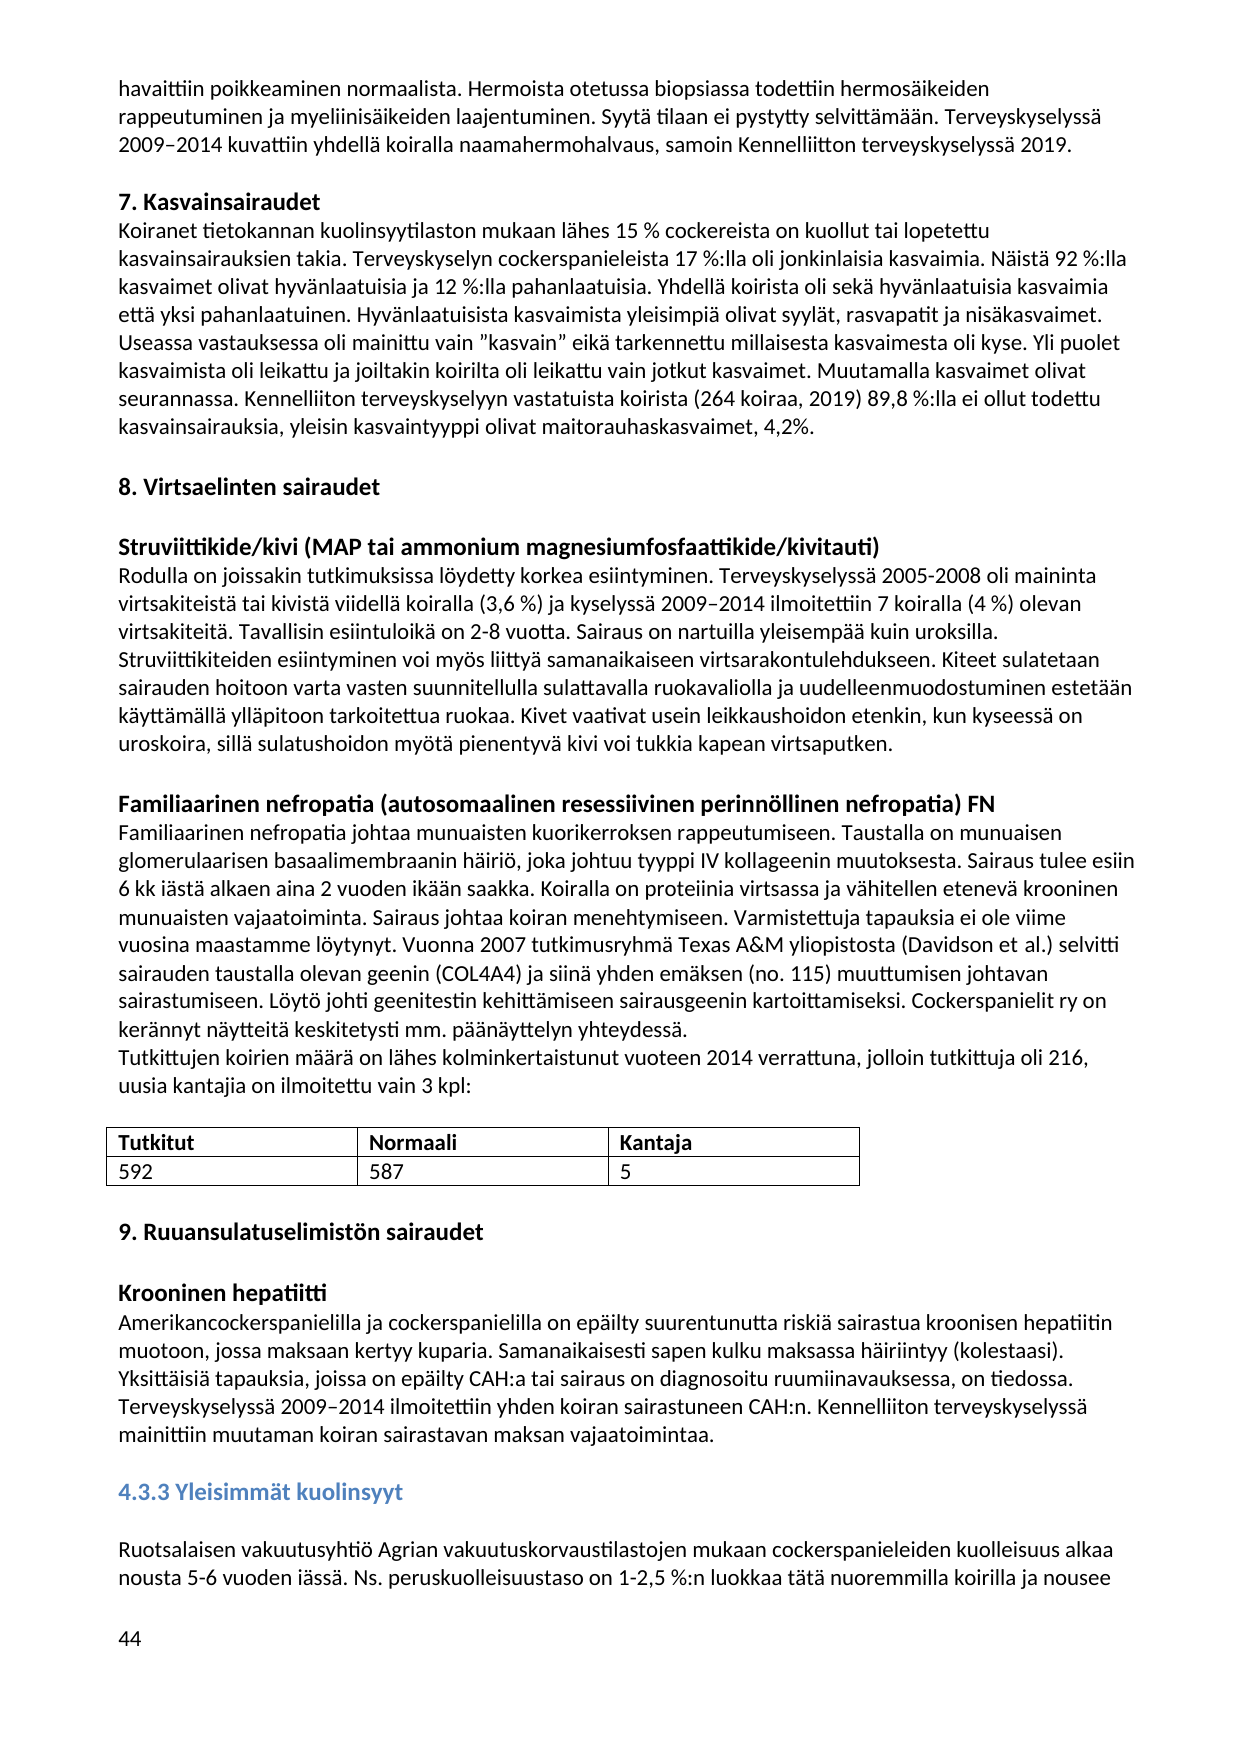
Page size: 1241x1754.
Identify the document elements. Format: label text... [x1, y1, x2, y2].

text Krooninen hepatiitti [118, 1277, 1137, 1308]
table_cell 5 [609, 1157, 859, 1185]
text Familiaarinen nefropatia (autosomaalinen resessiivinen perinnöllinen nefropatia) FN [118, 788, 1137, 818]
text Rodulla on joissakin tutkimuksissa löydetty korkea esiintyminen. Terveyskyselyssä 2005-2008 oli maininta virtsakiteistä tai kivistä viidellä koiralla (3,6 %) ja kyselyssä 2009–2014 ilmoitettiin 7 koiralla (4 %) olevan virtsakiteitä. Tavallisin esiintuloikä on 2-8 vuotta. Sairaus on nartuilla yleisempää kuin uroksilla. Struviittikiteiden esiintyminen voi myös liittyä samanaikaiseen virtsarakontulehdukseen. Kiteet sulatetaan sairauden hoitoon varta vasten suunnitellulla sulattavalla ruokavaliolla ja uudelleenmuodostuminen estetään käyttämällä ylläpitoon tarkoitettua ruokaa. Kivet vaativat usein leikkaushoidon etenkin, kun kyseessä on uroskoira, sillä sulatushoidon myötä pienentyvä kivi voi tukkia kapean virtsaputken. [118, 561, 1137, 757]
text Amerikancockerspanielilla ja cockerspanielilla on epäilty suurentunutta riskiä sairastua kroonisen hepatiitin muotoon, jossa maksaan kertyy kuparia. Samanaikaisesti sapen kulku maksassa häiriintyy (kolestaasi). Yksittäisiä tapauksia, joissa on epäilty CAH:a tai sairaus on diagnosoitu ruumiinavauksessa, on tiedossa. Terveyskyselyssä 2009–2014 ilmoitettiin yhden koiran sairastuneen CAH:n. Kennelliiton terveyskyselyssä mainittiin muutaman koiran sairastavan maksan vajaatoimintaa. [118, 1308, 1137, 1448]
table_header Tutkitut [107, 1128, 357, 1156]
text 4.3.3 Yleisimmät kuolinsyyt [118, 1476, 1137, 1507]
text Struviittikide/kivi (MAP tai ammonium magnesiumfosfaattikide/kivitauti) [118, 531, 1137, 561]
text 8. Virtsaelinten sairaudet [118, 471, 1137, 502]
text Koiranet tietokannan kuolinsyytilaston mukaan lähes 15 % cockereista on kuollut tai lopetettu kasvainsairauksien takia. Terveyskyselyn cockerspanieleista 17 %:lla oli jonkinlaisia kasvaimia. Näistä 92 %:lla kasvaimet olivat hyvänlaatuisia ja 12 %:lla pahanlaatuisia. Yhdellä koirista oli sekä hyvänlaatuisia kasvaimia että yksi pahanlaatuinen. Hyvänlaatuisista kasvaimista yleisimpiä olivat syylät, rasvapatit ja nisäkasvaimet. Useassa vastauksessa oli mainittu vain ”kasvain” eikä tarkennettu millaisesta kasvaimesta oli kyse. Yli puolet kasvaimista oli leikattu ja joiltakin koirilta oli leikattu vain jotkut kasvaimet. Muutamalla kasvaimet olivat seurannassa. Kennelliiton terveyskyselyyn vastatuista koirista (264 koiraa, 2019) 89,8 %:lla ei ollut todettu kasvainsairauksia, yleisin kasvaintyyppi olivat maitorauhaskasvaimet, 4,2%. [118, 216, 1137, 441]
table_cell 592 [107, 1157, 357, 1185]
text Familiaarinen nefropatia johtaa munuaisten kuorikerroksen rappeutumiseen. Taustalla on munuaisen glomerulaarisen basaalimembraanin häiriö, joka johtuu tyyppi IV kollageenin muutoksesta. Sairaus tulee esiin 6 kk iästä alkaen aina 2 vuoden ikään saakka. Koiralla on proteiinia virtsassa ja vähitellen etenevä krooninen munuaisten vajaatoiminta. Sairaus johtaa koiran menehtymiseen. Varmistettuja tapauksia ei ole viime vuosina maastamme löytynyt. Vuonna 2007 tutkimusryhmä Texas A&M yliopistosta (Davidson et al.) selvitti sairauden taustalla olevan geenin (COL4A4) ja siinä yhden emäksen (no. 115) muuttumisen johtavan sairastumiseen. Löytö johti geenitestin kehittämiseen sairausgeenin kartoittamiseksi. Cockerspanielit ry on kerännyt näytteitä keskitetysti mm. päänäyttelyn yhteydessä. [118, 818, 1137, 1043]
table_header Kantaja [609, 1128, 859, 1156]
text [118, 74, 1137, 158]
text 7. Kasvainsairaudet [118, 186, 1137, 216]
table_header Normaali [358, 1128, 608, 1156]
text 9. Ruuansulatuselimistön sairaudet [118, 1216, 1137, 1247]
table_cell 587 [358, 1157, 608, 1185]
text Tutkittujen koirien määrä on lähes kolminkertaistunut vuoteen 2014 verrattuna, jolloin tutkittuja oli 216, uusia kantajia on ilmoitettu vain 3 kpl: [118, 1043, 1137, 1099]
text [118, 1535, 1137, 1591]
